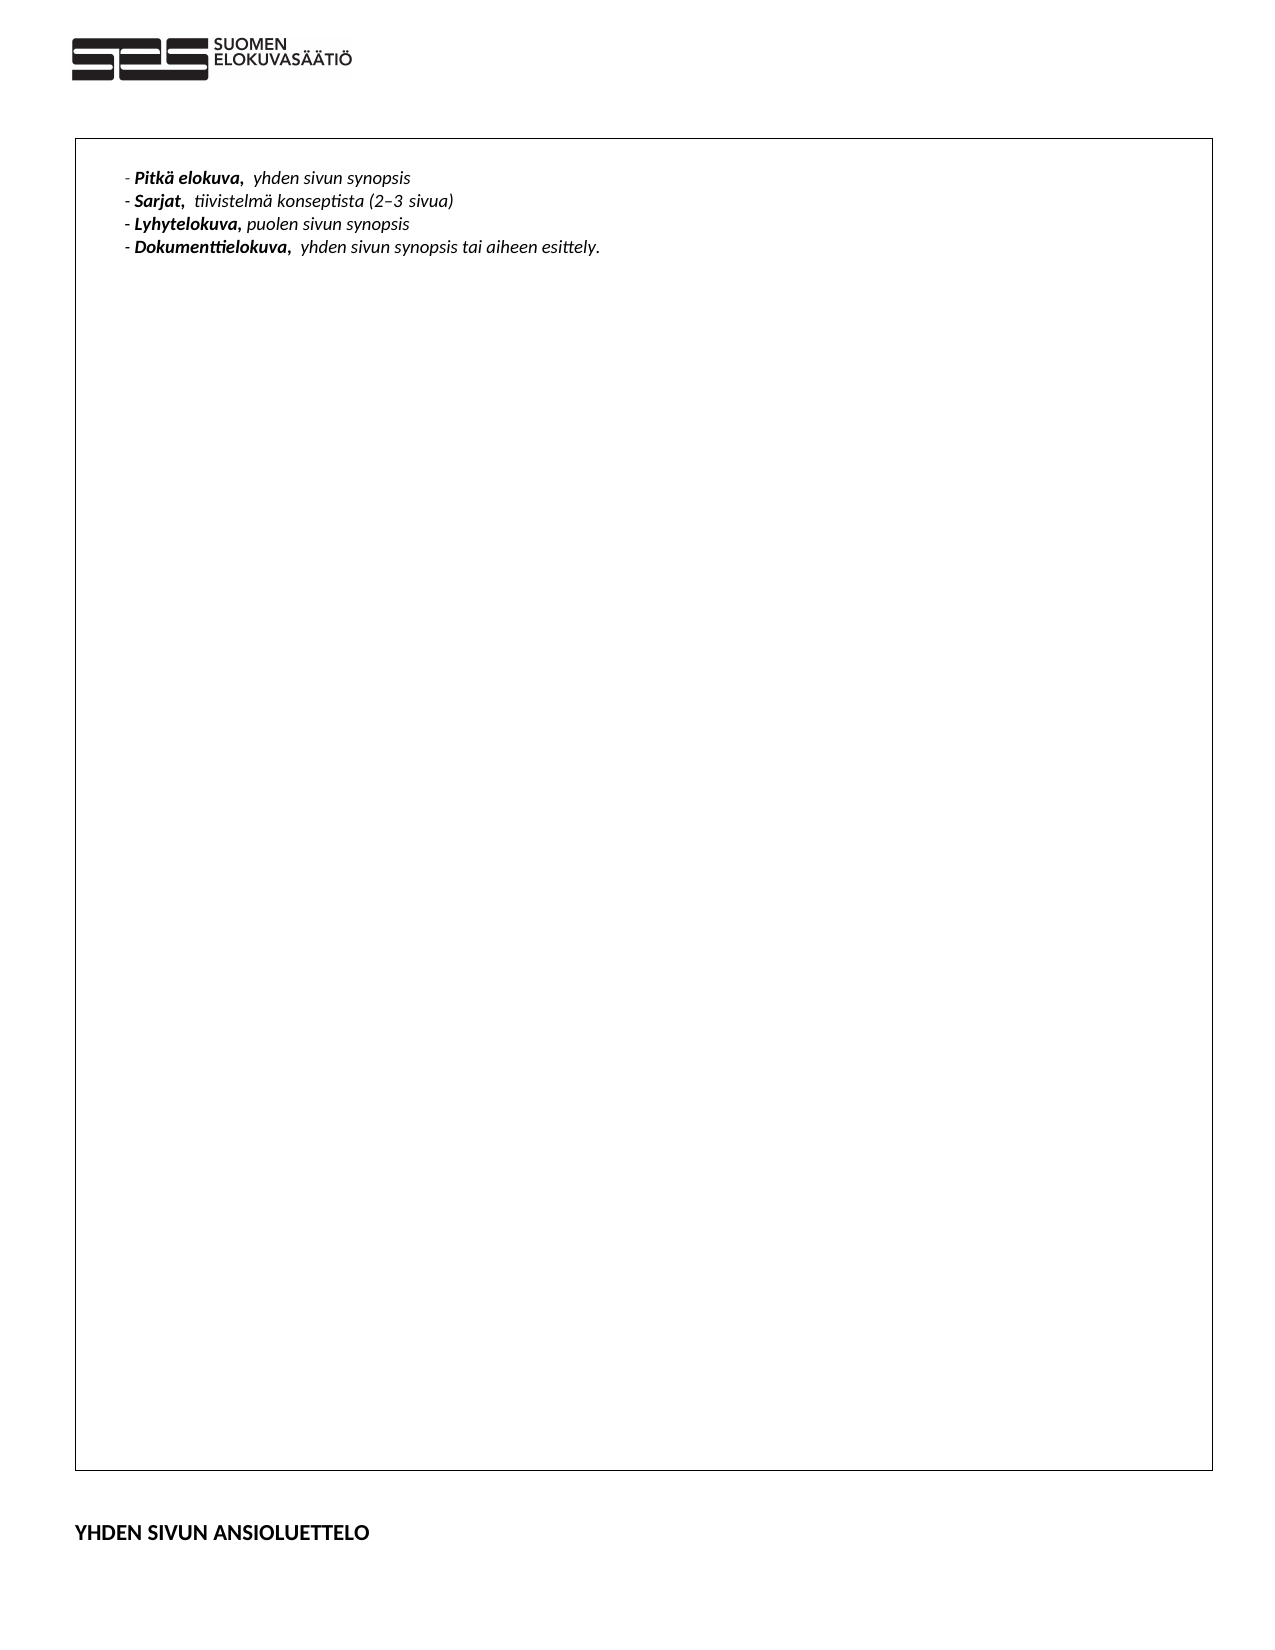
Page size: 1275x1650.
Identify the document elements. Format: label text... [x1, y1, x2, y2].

text YHDEN SIVUN ANSIOLUETTELO [75, 1518, 1222, 1546]
picture [68, 37, 355, 81]
table_header [76, 139, 1212, 1470]
